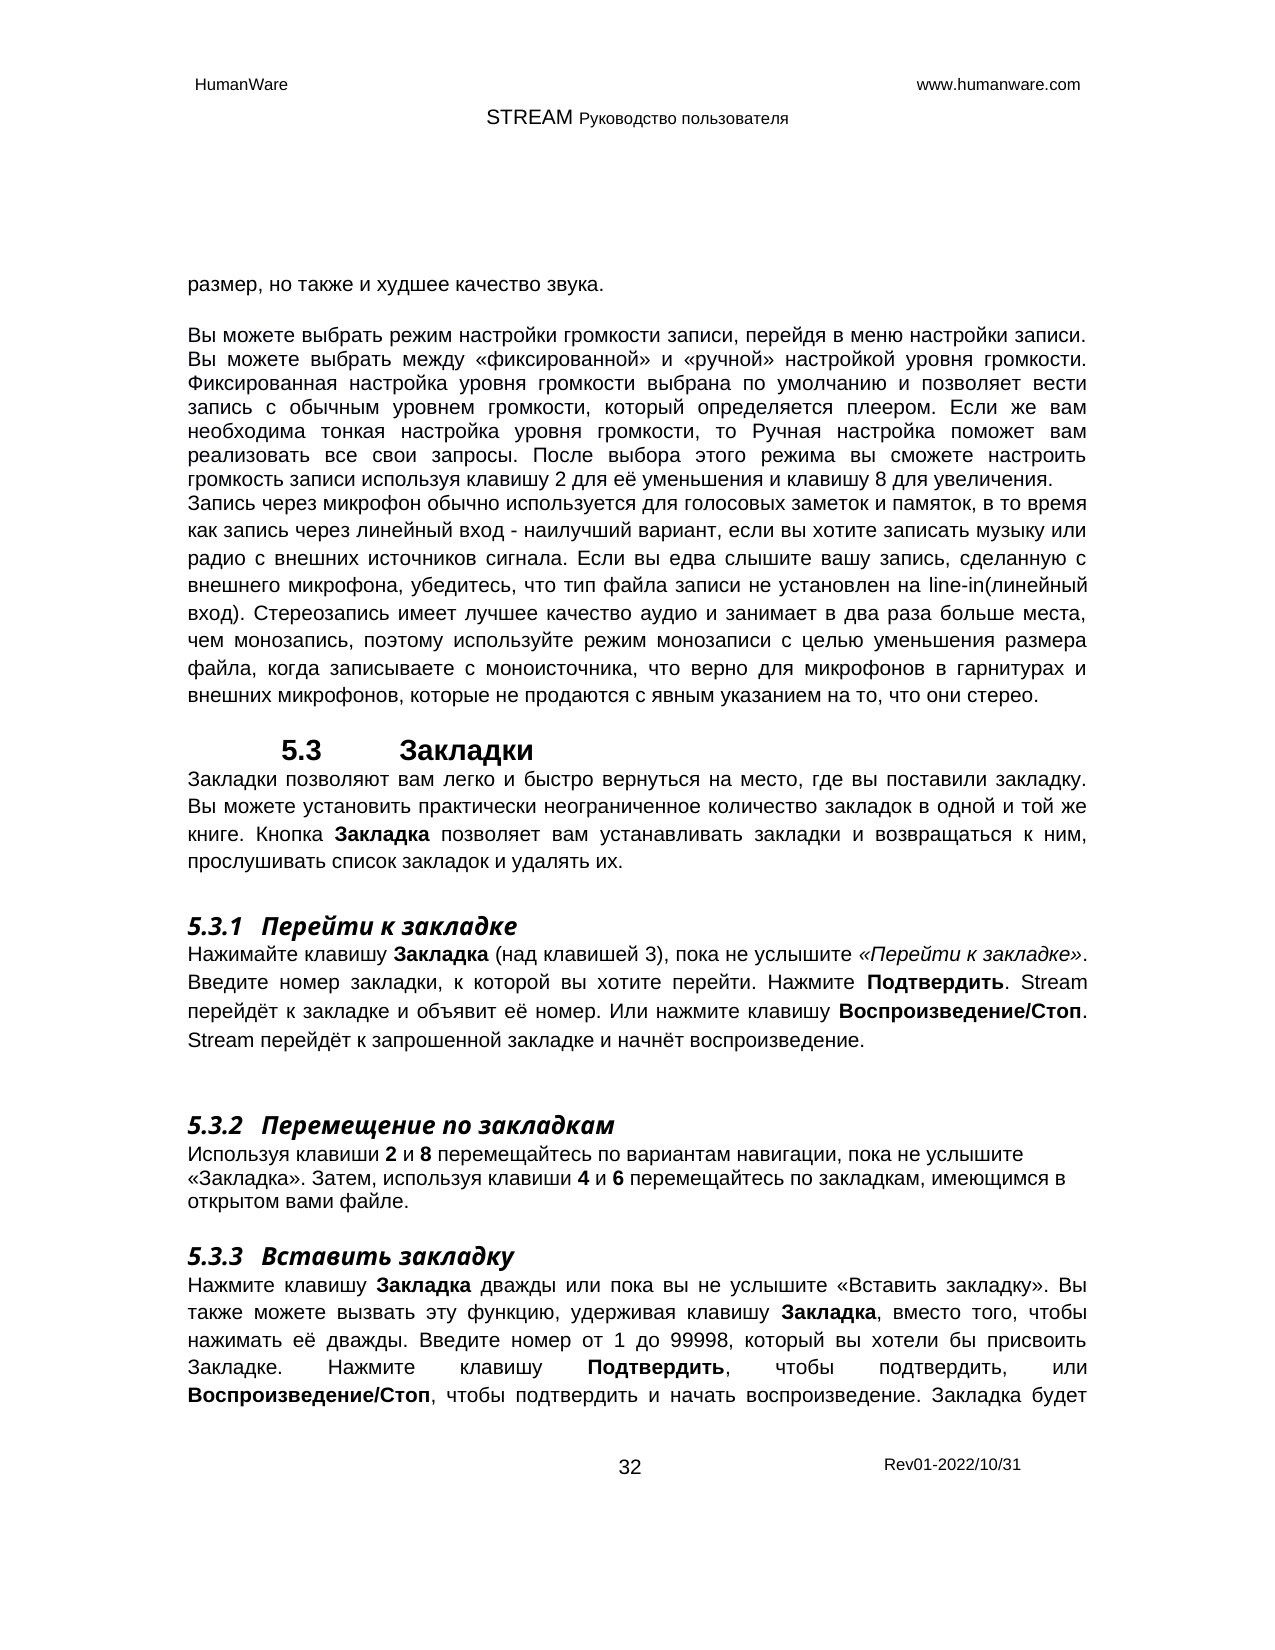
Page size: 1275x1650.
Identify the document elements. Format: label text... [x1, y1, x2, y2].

text Нажимайте клавишу Закладка (над клавишей 3), пока не услышите «Перейти к закладке». Введите номер закладки, к которой вы хотите перейти. Нажмите Подтвердить. Stream перейдёт к закладке и объявит её номер. Или нажмите клавишу Воспроизведение/Стоп. Stream перейдёт к запрошенной закладке и начнёт воспроизведение. [187, 942, 1088, 1051]
subtitle Вставить закладку [187, 1238, 1088, 1272]
subtitle Закладки [281, 733, 1088, 767]
text Вы можете выбрать режим настройки громкости записи, перейдя в меню настройки записи. Вы можете выбрать между «фиксированной» и «ручной» настройкой уровня громкости. Фиксированная настройка уровня громкости выбрана по умолчанию и позволяет вести запись с обычным уровнем громкости, который определяется плеером. Если же вам необходима тонкая настройка уровня громкости, то Ручная настройка поможет вам реализовать все свои запросы. После выбора этого режима вы сможете настроить громкость записи используя клавишу 2 для её уменьшения и клавишу 8 для увеличения. [187, 323, 1088, 490]
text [187, 1272, 1088, 1406]
text Закладки позволяют вам легко и быстро вернуться на место, где вы поставили закладку. Вы можете установить практически неограниченное количество закладок в одной и той же книге. Кнопка Закладка позволяет вам устанавливать закладки и возвращаться к ним, прослушивать список закладок и удалять их. [187, 767, 1088, 873]
subtitle Перемещение по закладкам [187, 1107, 1088, 1141]
subtitle Перейти к закладке [187, 908, 1088, 942]
text Запись через микрофон обычно используется для голосовых заметок и памяток, в то время как запись через линейный вход - наилучший вариант, если вы хотите записать музыку или радио с внешних источников сигнала. Если вы едва слышите вашу запись, сделанную с внешнего микрофона, убедитесь, что тип файла записи не установлен на line-in(линейный вход). Стереозапись имеет лучшее качество аудио и занимает в два раза больше места, чем монозапись, поэтому используйте режим монозаписи с целью уменьшения размера файла, когда записываете с моноисточника, что верно для микрофонов в гарнитурах и внешних микрофонов, которые не продаются с явным указанием на то, что они стерео. [187, 490, 1088, 707]
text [187, 272, 1088, 296]
text Используя клавиши 2 и 8 перемещайтесь по вариантам навигации, пока не услышите «Закладка». Затем, используя клавиши 4 и 6 перемещайтесь по закладкам, имеющимся в открытом вами файле. [187, 1141, 1088, 1213]
